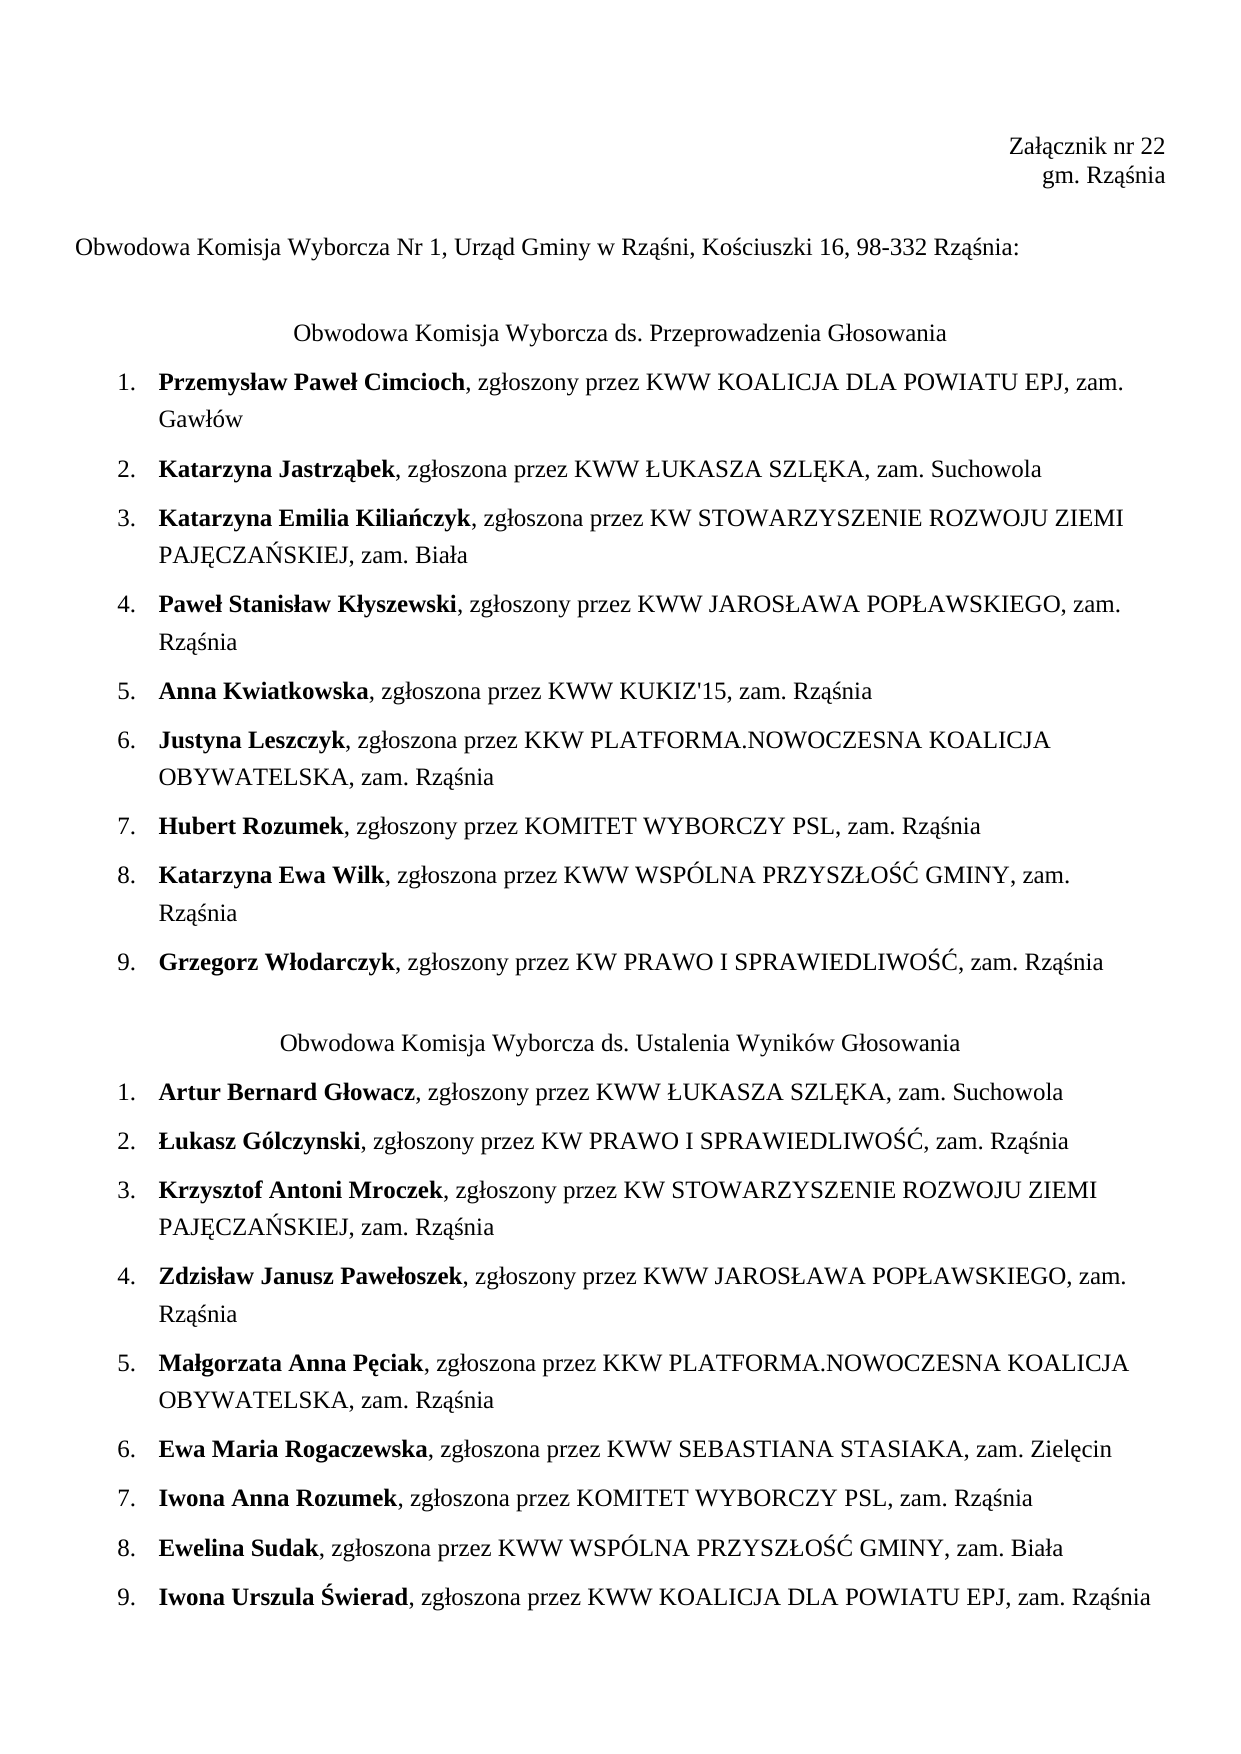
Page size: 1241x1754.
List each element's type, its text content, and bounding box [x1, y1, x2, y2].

table_cell Paweł Stanisław Kłyszewski, zgłoszony przez KWW JAROSŁAWA POPŁAWSKIEGO, zam. Rząśnia [147, 584, 1166, 670]
table_cell 4. [74, 1256, 147, 1342]
table_cell 3. [74, 1169, 147, 1256]
text Obwodowa Komisja Wyborcza Nr 1, Urząd Gminy w Rząśni, Kościuszki 16, 98-332 Rząśnia: [75, 232, 1165, 261]
table_header Przemysław Paweł Cimcioch, zgłoszony przez KWW KOALICJA DLA POWIATU EPJ, zam. Gawłów [147, 361, 1166, 448]
table_cell Grzegorz Włodarczyk, zgłoszony przez KW PRAWO I SPRAWIEDLIWOŚĆ, zam. Rząśnia [147, 941, 1166, 990]
table_cell 6. [74, 719, 147, 806]
table_cell 8. [74, 1527, 147, 1576]
table_cell Hubert Rozumek, zgłoszony przez KOMITET WYBORCZY PSL, zam. Rząśnia [147, 806, 1166, 855]
table_cell 5. [74, 1342, 147, 1428]
table_cell 9. [74, 1576, 147, 1625]
table_cell Katarzyna Emilia Kiliańczyk, zgłoszona przez KW STOWARZYSZENIE ROZWOJU ZIEMI PAJĘCZAŃSKIEJ, zam. Biała [147, 497, 1166, 583]
table_header Artur Bernard Głowacz, zgłoszony przez KWW ŁUKASZA SZLĘKA, zam. Suchowola [147, 1071, 1166, 1120]
text gm. Rząśnia [75, 160, 1165, 189]
table_cell 3. [74, 497, 147, 583]
table_cell 5. [74, 670, 147, 719]
text Obwodowa Komisja Wyborcza ds. Przeprowadzenia Głosowania [75, 318, 1165, 347]
table_cell 7. [74, 806, 147, 855]
text Obwodowa Komisja Wyborcza ds. Ustalenia Wyników Głosowania [75, 1028, 1165, 1056]
table_cell Małgorzata Anna Pęciak, zgłoszona przez KKW PLATFORMA.NOWOCZESNA KOALICJA OBYWATELSKA, zam. Rząśnia [147, 1342, 1166, 1428]
table_cell Iwona Urszula Świerad, zgłoszona przez KWW KOALICJA DLA POWIATU EPJ, zam. Rząśnia [147, 1576, 1166, 1625]
table_cell Katarzyna Jastrząbek, zgłoszona przez KWW ŁUKASZA SZLĘKA, zam. Suchowola [147, 448, 1166, 497]
table_cell Anna Kwiatkowska, zgłoszona przez KWW KUKIZ'15, zam. Rząśnia [147, 670, 1166, 719]
table_cell Zdzisław Janusz Pawełoszek, zgłoszony przez KWW JAROSŁAWA POPŁAWSKIEGO, zam. Rząśnia [147, 1256, 1166, 1342]
table_cell Ewelina Sudak, zgłoszona przez KWW WSPÓLNA PRZYSZŁOŚĆ GMINY, zam. Biała [147, 1527, 1166, 1576]
table_header 1. [74, 361, 147, 448]
table_cell 2. [74, 448, 147, 497]
table_cell Katarzyna Ewa Wilk, zgłoszona przez KWW WSPÓLNA PRZYSZŁOŚĆ GMINY, zam. Rząśnia [147, 855, 1166, 941]
table_cell Ewa Maria Rogaczewska, zgłoszona przez KWW SEBASTIANA STASIAKA, zam. Zielęcin [147, 1429, 1166, 1478]
table_header 1. [74, 1071, 147, 1120]
table_cell Iwona Anna Rozumek, zgłoszona przez KOMITET WYBORCZY PSL, zam. Rząśnia [147, 1478, 1166, 1527]
table_cell 4. [74, 584, 147, 670]
table_cell Łukasz Gólczynski, zgłoszony przez KW PRAWO I SPRAWIEDLIWOŚĆ, zam. Rząśnia [147, 1120, 1166, 1169]
table_cell Krzysztof Antoni Mroczek, zgłoszony przez KW STOWARZYSZENIE ROZWOJU ZIEMI PAJĘCZAŃSKIEJ, zam. Rząśnia [147, 1169, 1166, 1256]
table_cell 9. [74, 941, 147, 990]
table_cell 2. [74, 1120, 147, 1169]
table_cell 7. [74, 1478, 147, 1527]
table_cell Justyna Leszczyk, zgłoszona przez KKW PLATFORMA.NOWOCZESNA KOALICJA OBYWATELSKA, zam. Rząśnia [147, 719, 1166, 806]
text Załącznik nr 22 [607, 131, 1165, 160]
table_cell 8. [74, 855, 147, 941]
table_cell 6. [74, 1429, 147, 1478]
